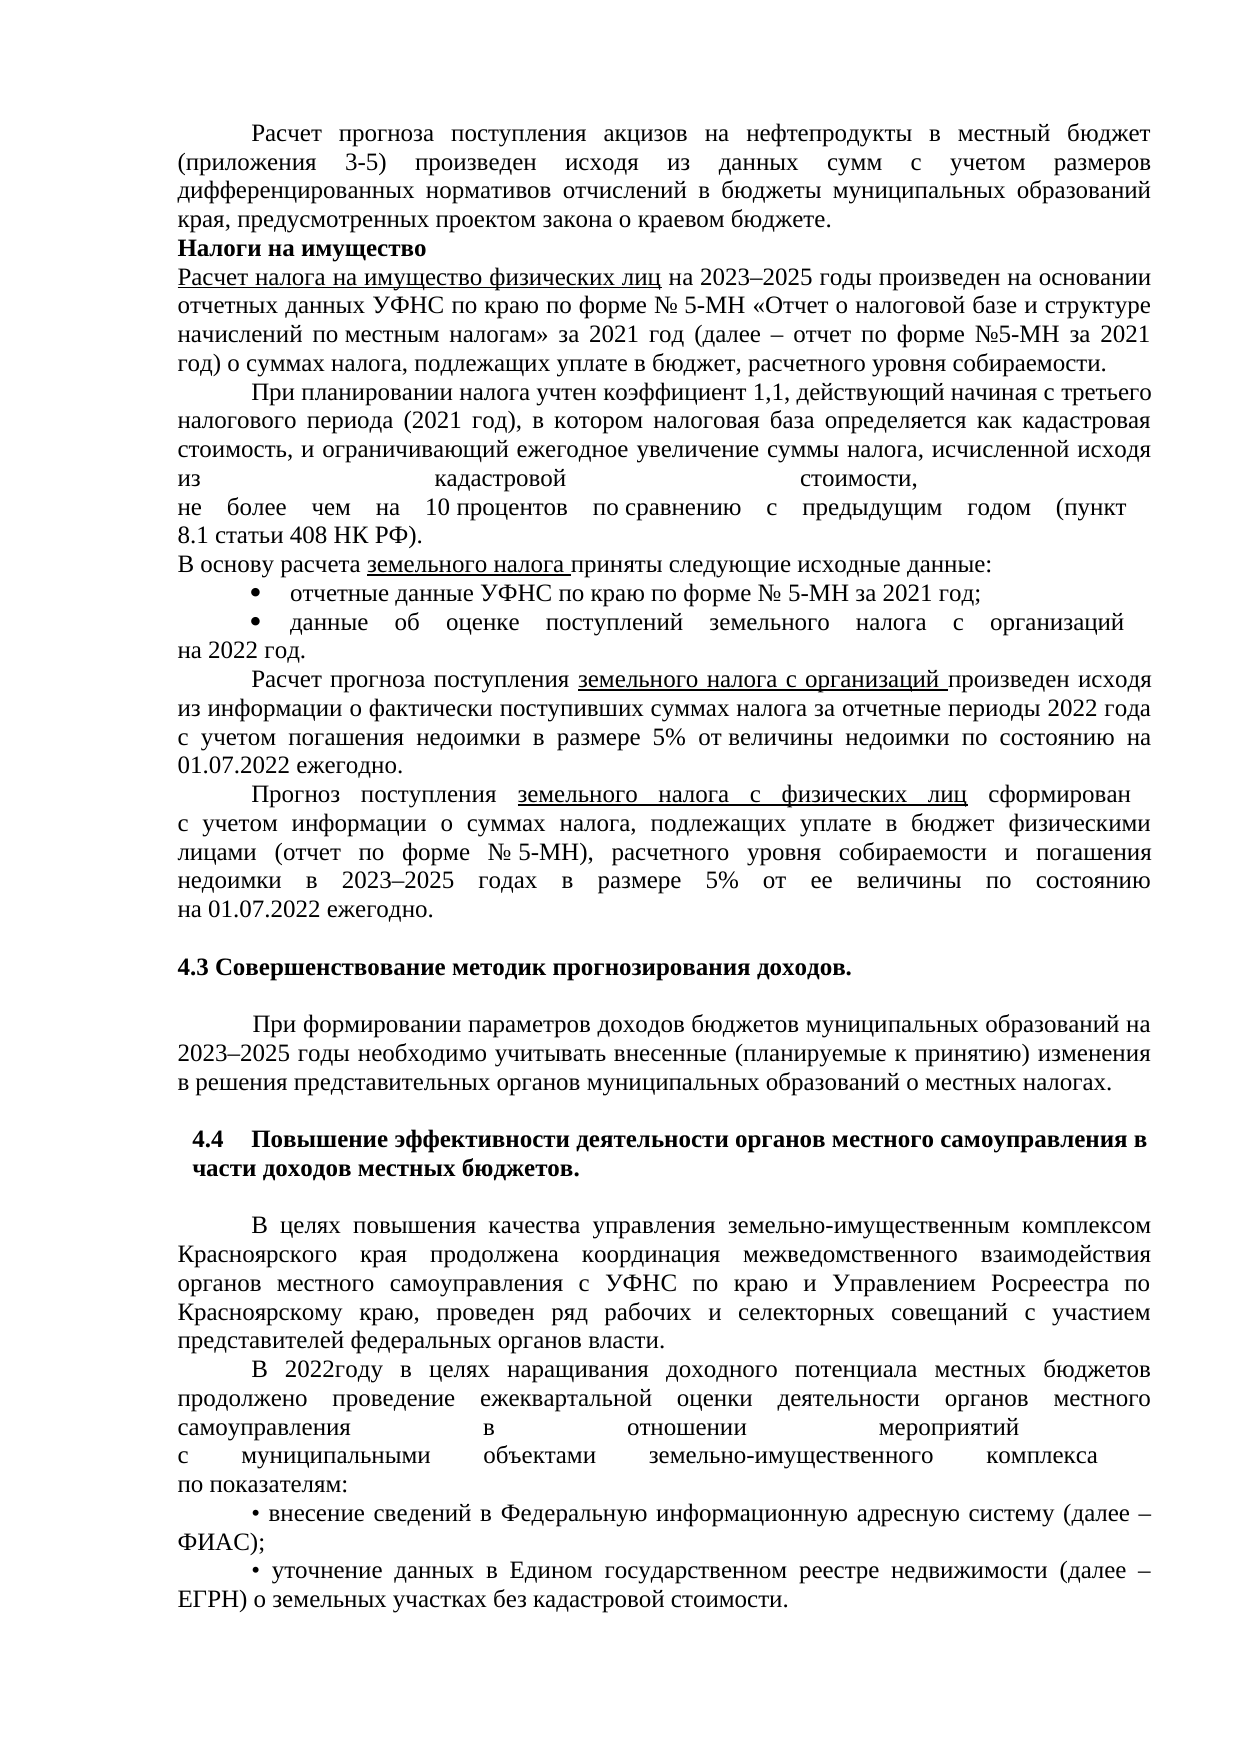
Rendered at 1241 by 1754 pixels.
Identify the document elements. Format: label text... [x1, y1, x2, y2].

text Прогноз поступления земельного налога с физических лиц сформирован с учетом информации о суммах налога, подлежащих уплате в бюджет физическими лицами (отчет по форме № 5-МН), расчетного уровня собираемости и погашения недоимки в 2023–2025 годах в размере 5% от ее величины по состоянию на 01.07.2022 ежегодно. [177, 779, 1152, 923]
text Расчет прогноза поступления земельного налога с организаций произведен исходя из информации о фактически поступивших суммах налога за отчетные периоды 2022 года с учетом погашения недоимки в размере 5% от величины недоимки по состоянию на 01.07.2022 ежегодно. [177, 664, 1152, 779]
subtitle Налоги на имущество [177, 233, 1152, 262]
text В 2022году в целях наращивания доходного потенциала местных бюджетов продолжено проведение ежеквартальной оценки деятельности органов местного самоуправления в отношении мероприятий с муниципальными объектами земельно-имущественного комплекса по показателям: [177, 1354, 1152, 1498]
text • внесение сведений в Федеральную информационную адресную систему (далее – ФИАС); [177, 1498, 1152, 1556]
text При формировании параметров доходов бюджетов муниципальных образований на 2023–2025 годы необходимо учитывать внесенные (планируемые к принятию) изменения в решения представительных органов муниципальных образований о местных налогах. [177, 1009, 1152, 1096]
list Повышение эффективности деятельности органов местного самоуправления в части доходов местных бюджетов. [192, 1124, 1152, 1182]
text Расчет налога на имущество физических лиц на 2023–2025 годы произведен на основании отчетных данных УФНС по краю по форме № 5-МН «Отчет о налоговой базе и структуре начислений по местным налогам» за 2021 год (далее – отчет по форме №5-МН за 2021 год) о суммах налога, подлежащих уплате в бюджет, расчетного уровня собираемости. [177, 262, 1152, 377]
list отчетные данные УФНС по краю по форме № 5-МН за 2021 год; [177, 578, 1152, 607]
text • уточнение данных в Едином государственном реестре недвижимости (далее – ЕГРН) о земельных участках без кадастровой стоимости. [177, 1556, 1152, 1613]
text При планировании налога учтен коэффициент 1,1, действующий начиная с третьего налогового периода (2021 год), в котором налоговая база определяется как кадастровая стоимость, и ограничивающий ежегодное увеличение суммы налога, исчисленной исходя из кадастровой стоимости, не более чем на 10 процентов по сравнению с предыдущим годом (пункт 8.1 статьи 408 НК РФ). [177, 377, 1152, 549]
text В целях повышения качества управления земельно-имущественным комплексом Красноярского края продолжена координация межведомственного взаимодействия органов местного самоуправления с УФНС по краю и Управлением Росреестра по Красноярскому краю, проведен ряд рабочих и селекторных совещаний с участием представителей федеральных органов власти. [177, 1211, 1152, 1354]
text Расчет прогноза поступления акцизов на нефтепродукты в местный бюджет (приложения 3-5) произведен исходя из данных сумм с учетом размеров дифференцированных нормативов отчислений в бюджеты муниципальных образований края, предусмотренных проектом закона о краевом бюджете. [177, 118, 1152, 233]
list данные об оценке поступлений земельного налога с организаций на 2022 год. [177, 607, 1152, 664]
text В основу расчета земельного налога приняты следующие исходные данные: [177, 549, 1152, 578]
text 4.3 Совершенствование методик прогнозирования доходов. [177, 952, 1152, 981]
